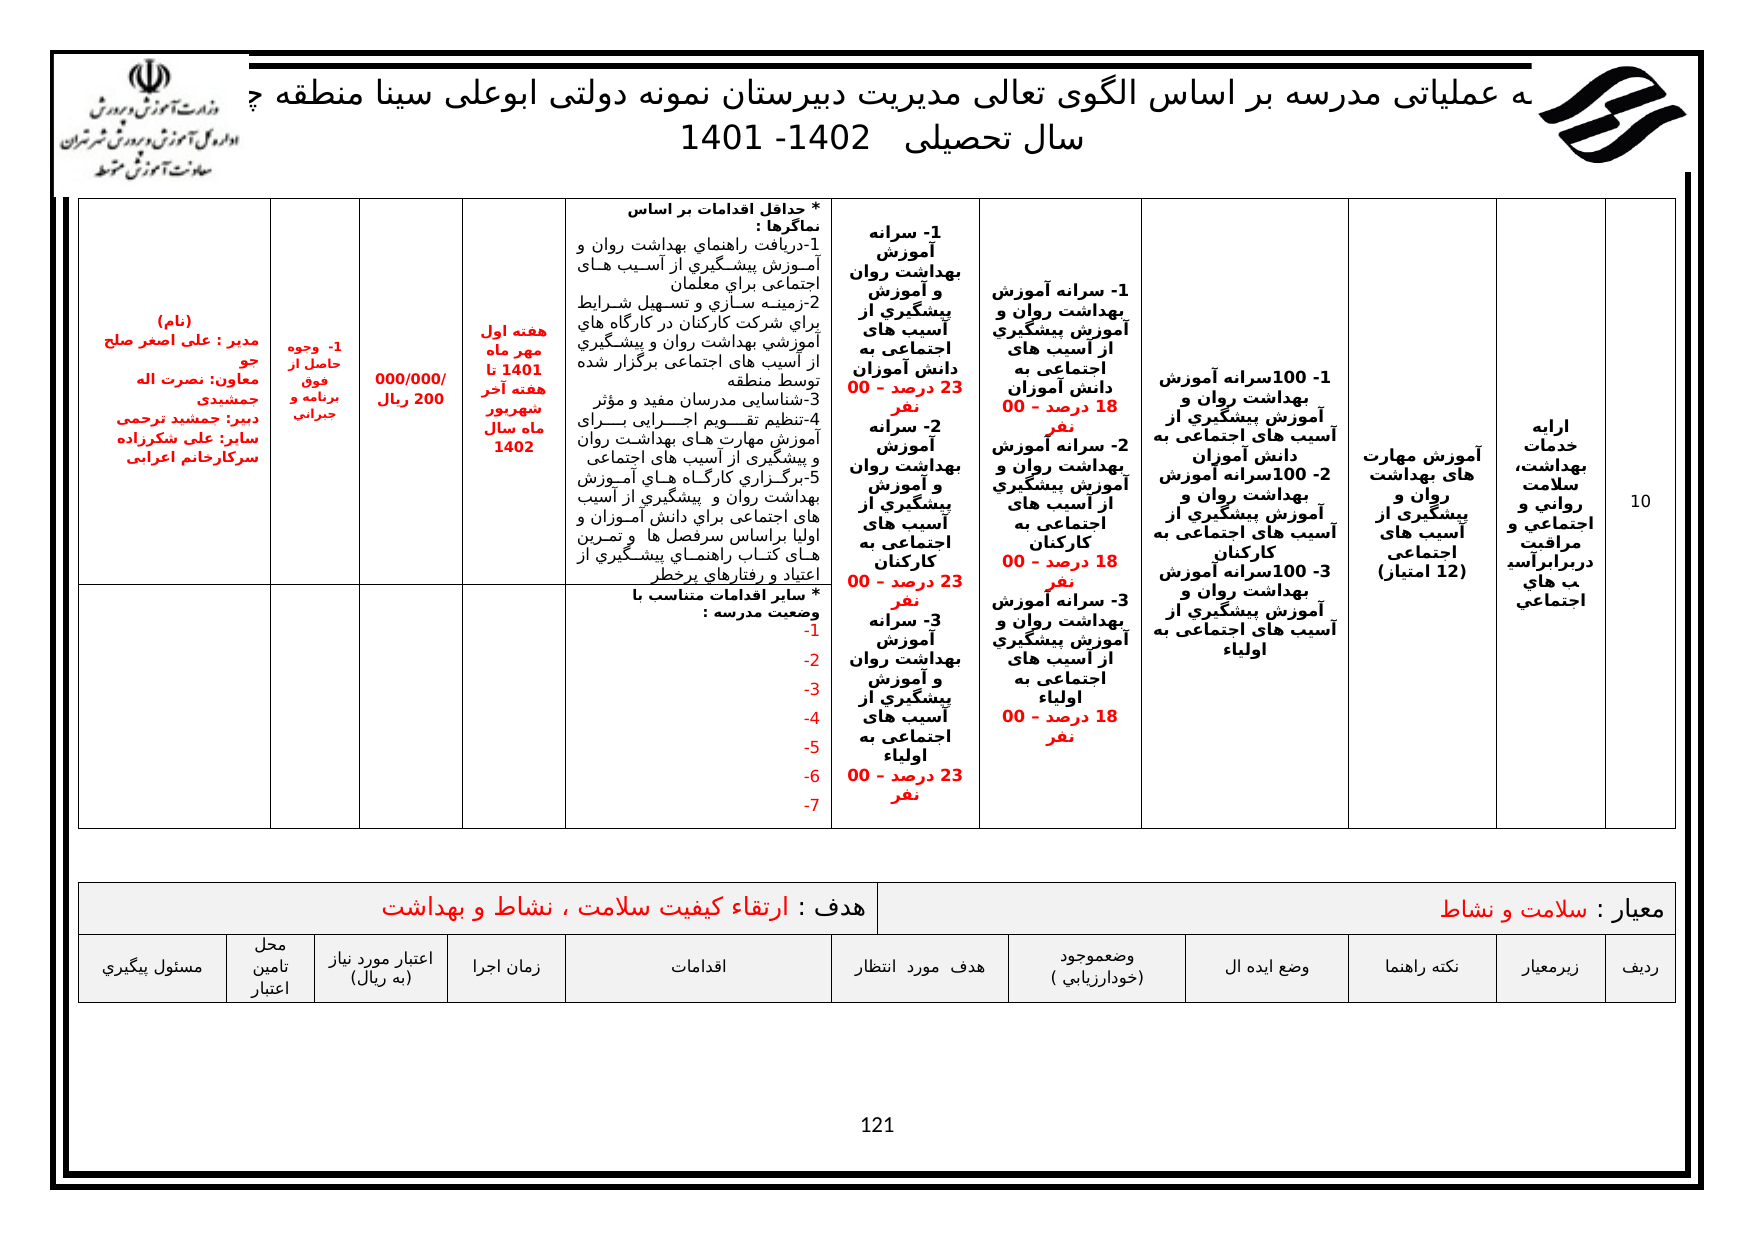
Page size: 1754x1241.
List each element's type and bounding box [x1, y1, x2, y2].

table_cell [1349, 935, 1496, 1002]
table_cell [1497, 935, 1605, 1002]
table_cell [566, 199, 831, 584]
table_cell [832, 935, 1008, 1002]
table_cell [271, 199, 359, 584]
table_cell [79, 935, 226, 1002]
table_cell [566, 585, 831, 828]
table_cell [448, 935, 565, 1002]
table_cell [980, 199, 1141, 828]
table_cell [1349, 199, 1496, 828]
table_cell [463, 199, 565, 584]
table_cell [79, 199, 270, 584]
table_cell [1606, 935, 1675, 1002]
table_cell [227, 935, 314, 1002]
picture [52, 54, 248, 194]
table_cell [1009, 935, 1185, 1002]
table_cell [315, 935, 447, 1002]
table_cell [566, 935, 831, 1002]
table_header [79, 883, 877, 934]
picture [1530, 60, 1693, 171]
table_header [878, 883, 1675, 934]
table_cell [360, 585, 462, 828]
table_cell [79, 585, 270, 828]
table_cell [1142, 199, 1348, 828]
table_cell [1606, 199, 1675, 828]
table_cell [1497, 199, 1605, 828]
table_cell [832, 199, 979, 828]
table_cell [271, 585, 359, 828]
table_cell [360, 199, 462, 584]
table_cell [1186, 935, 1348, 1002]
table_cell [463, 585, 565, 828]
